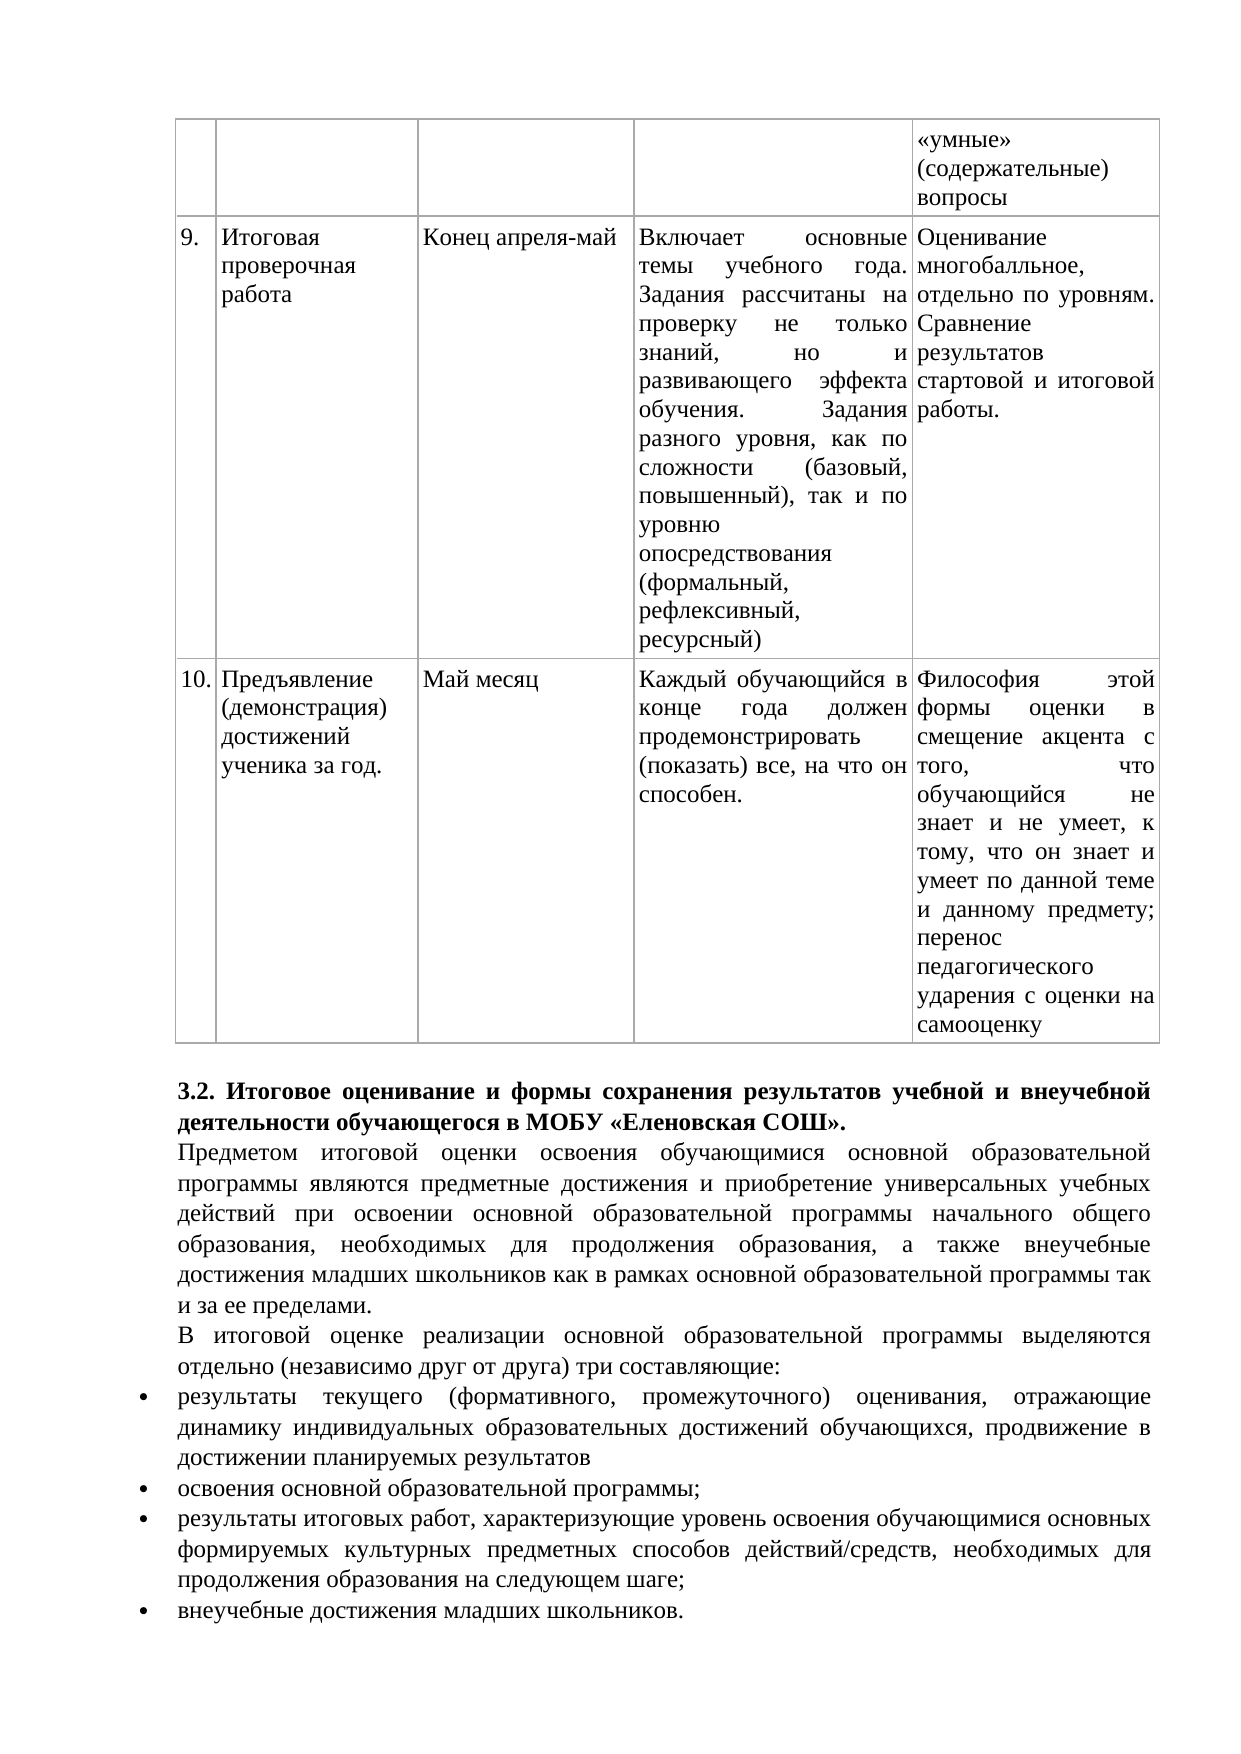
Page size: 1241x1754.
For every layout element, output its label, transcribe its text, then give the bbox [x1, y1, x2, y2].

table_cell 10. [176, 659, 215, 1042]
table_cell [419, 120, 633, 215]
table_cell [635, 120, 912, 215]
table_cell Конец апреля-май [419, 217, 633, 657]
text 3.2. Итоговое оценивание и формы сохранения результатов учебной и внеучебной деятельности обучающегося в МОБУ «Еленовская СОШ». [177, 1074, 1152, 1135]
table_cell Философия этой формы оценки в смещение акцента с того, что обучающийся не знает и не умеет, к тому, что он знает и умеет по данной теме и данному предмету; перенос педагогического ударения с оценки на самооценку [913, 659, 1159, 1042]
table_cell Каждый обучающийся в конце года должен продемонстрировать (показать) все, на что он способен. [635, 659, 912, 1042]
table_cell Итоговая проверочная работа [217, 217, 417, 657]
list результаты текущего (формативного, промежуточного) оценивания, отражающие динамику индивидуальных образовательных достижений обучающихся, продвижение в достижении планируемых результатов [140, 1379, 1152, 1471]
list результаты итоговых работ, характеризующие уровень освоения обучающимися основных формируемых культурных предметных способов действий/средств, необходимых для продолжения образования на следующем шаге; [140, 1502, 1152, 1593]
table_cell 9. [176, 216, 215, 657]
text Предметом итоговой оценки освоения обучающимися основной образовательной программы являются предметные достижения и приобретение универсальных учебных действий при освоении основной образовательной программы начального общего образования, необходимых для продолжения образования, а также внеучебные достижения младших школьников как в рамках основной образовательной программы так и за ее пределами. [177, 1135, 1152, 1318]
table_cell Оценивание многобалльное, отдельно по уровням. Сравнение результатов стартовой и итоговой работы. [913, 217, 1159, 657]
list внеучебные достижения младших школьников. [140, 1593, 1152, 1624]
table_cell 8. [176, 120, 215, 215]
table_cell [913, 120, 1159, 215]
text В итоговой оценке реализации основной образовательной программы выделяются отдельно (независимо друг от друга) три составляющие: [177, 1318, 1152, 1379]
table_cell Май месяц [419, 659, 633, 1042]
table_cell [217, 120, 417, 215]
table_cell Включает основные темы учебного года. Задания рассчитаны на проверку не только знаний, но и развивающего эффекта обучения. Задания разного уровня, как по сложности (базовый, повышенный), так и по уровню опосредствования (формальный, рефлексивный, ресурсный) [635, 217, 912, 657]
table_cell Предъявление (демонстрация) достижений ученика за год. [217, 659, 417, 1042]
list освоения основной образовательной программы; [140, 1471, 1152, 1502]
